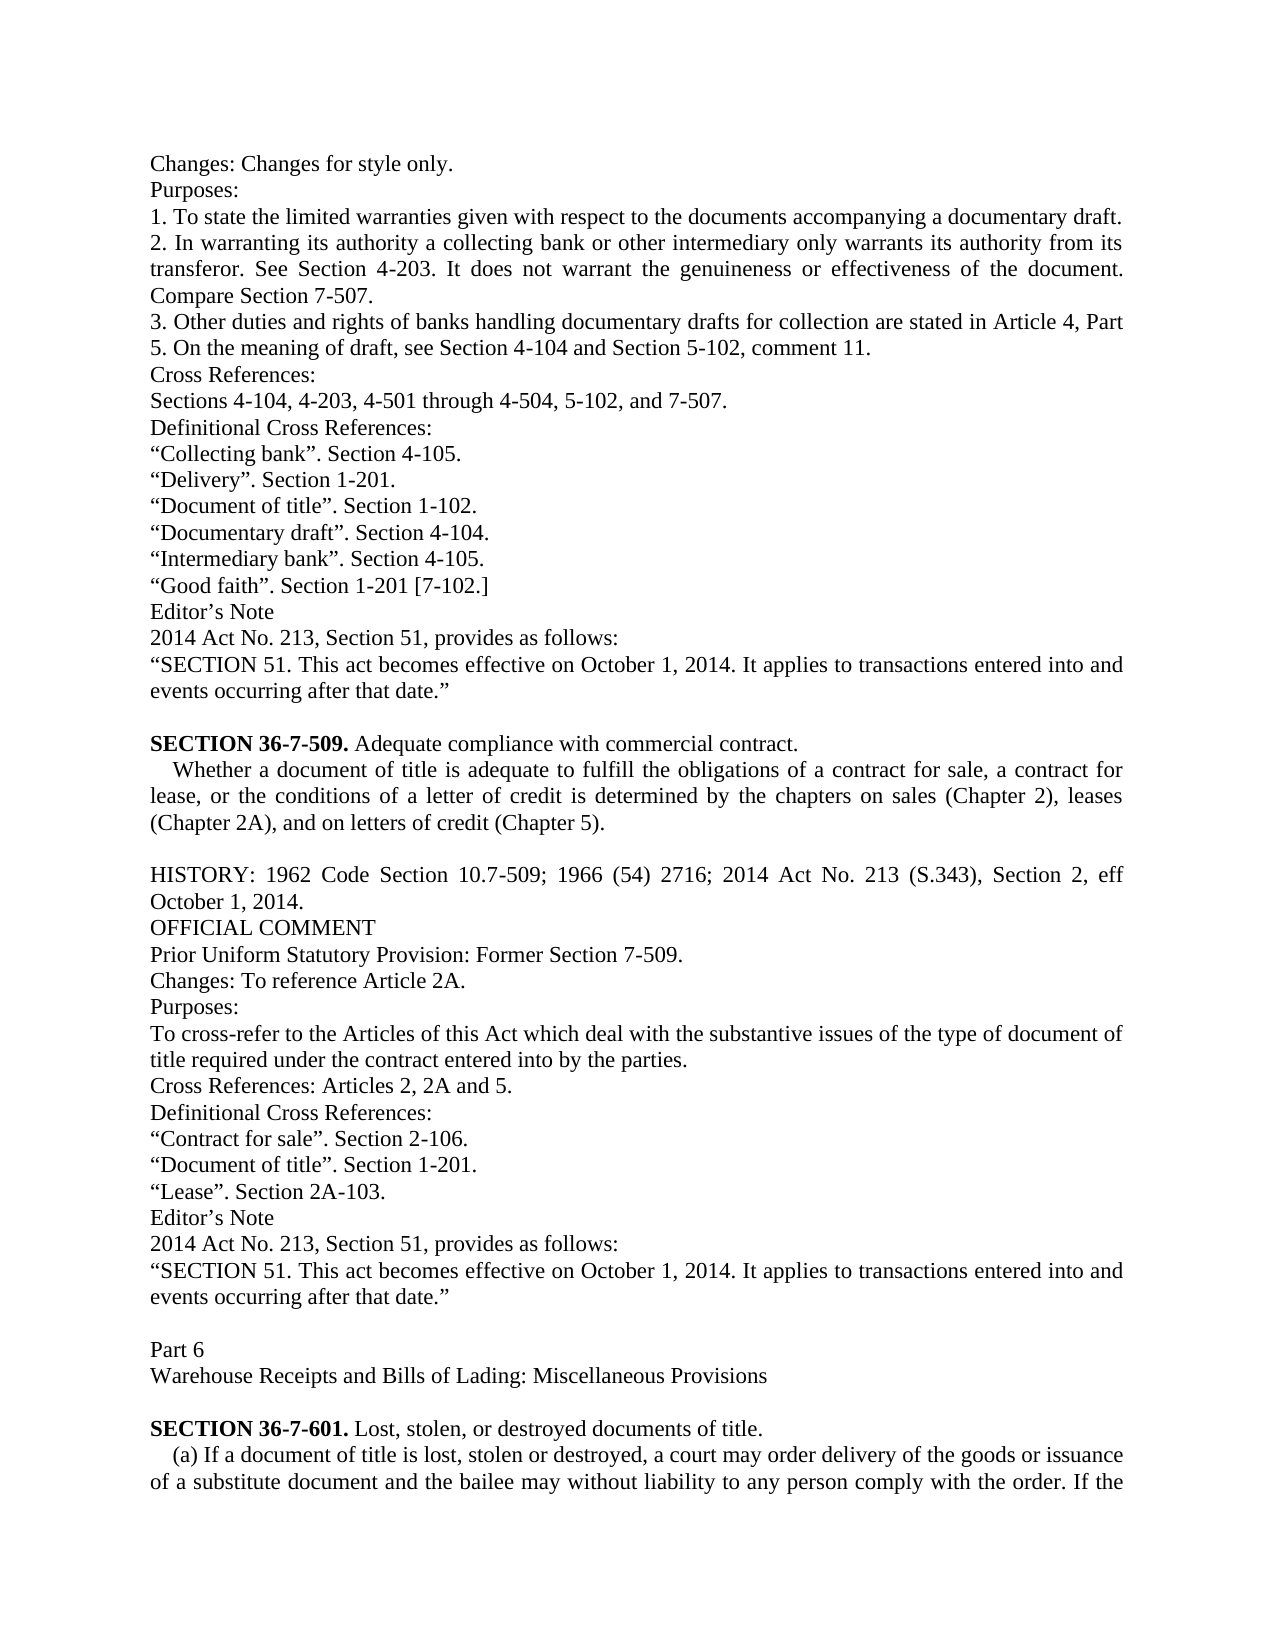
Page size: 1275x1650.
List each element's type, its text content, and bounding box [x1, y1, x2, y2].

text “Good faith”. Section 1-201 [7-102.] [150, 572, 1125, 598]
text Part 6 [150, 1336, 1125, 1362]
text Changes: To reference Article 2A. [150, 967, 1125, 993]
text “Intermediary bank”. Section 4-105. [150, 545, 1125, 572]
text Changes: Changes for style only. [150, 150, 1125, 176]
text 2014 Act No. 213, Section 51, provides as follows: [150, 1231, 1125, 1257]
text “Document of title”. Section 1-201. [150, 1151, 1125, 1178]
text Cross References: [150, 361, 1125, 387]
text Cross References: Articles 2, 2A and 5. [150, 1072, 1125, 1099]
text Definitional Cross References: [150, 1099, 1125, 1125]
text Warehouse Receipts and Bills of Lading: Miscellaneous Provisions [150, 1362, 1125, 1389]
text Prior Uniform Statutory Provision: Former Section 7-509. [150, 941, 1125, 967]
text “Documentary draft”. Section 4-104. [150, 519, 1125, 545]
text 3. Other duties and rights of banks handling documentary drafts for collection are stated in Article 4, Part 5. On the meaning of draft, see Section 4-104 and Section 5-102, comment 11. [150, 308, 1125, 361]
text “Document of title”. Section 1-102. [150, 493, 1125, 519]
text “SECTION 51. This act becomes effective on October 1, 2014. It applies to transactions entered into and events occurring after that date.” [150, 1257, 1125, 1309]
text To cross-refer to the Articles of this Act which deal with the substantive issues of the type of document of title required under the contract entered into by the parties. [150, 1020, 1125, 1072]
text OFFICIAL COMMENT [150, 914, 1125, 941]
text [150, 1441, 1125, 1494]
text “SECTION 51. This act becomes effective on October 1, 2014. It applies to transactions entered into and events occurring after that date.” [150, 651, 1125, 703]
text Editor’s Note [150, 598, 1125, 624]
text Purposes: [150, 993, 1125, 1020]
text Definitional Cross References: [150, 413, 1125, 440]
text HISTORY: 1962 Code Section 10.7-509; 1966 (54) 2716; 2014 Act No. 213 (S.343), Section 2, eff October 1, 2014. [150, 862, 1125, 914]
text “Lease”. Section 2A-103. [150, 1178, 1125, 1204]
text Editor’s Note [150, 1204, 1125, 1231]
text SECTION 36-7-601. Lost, stolen, or destroyed documents of title. [150, 1415, 1125, 1441]
text Purposes: [150, 176, 1125, 203]
text “Contract for sale”. Section 2-106. [150, 1125, 1125, 1151]
text Sections 4-104, 4-203, 4-501 through 4-504, 5-102, and 7-507. [150, 387, 1125, 413]
text SECTION 36-7-509. Adequate compliance with commercial contract. [150, 730, 1125, 756]
text Whether a document of title is adequate to fulfill the obligations of a contract for sale, a contract for lease, or the conditions of a letter of credit is determined by the chapters on sales (Chapter 2), leases (Chapter 2A), and on letters of credit (Chapter 5). [150, 756, 1125, 835]
text “Collecting bank”. Section 4-105. [150, 440, 1125, 466]
text 2014 Act No. 213, Section 51, provides as follows: [150, 624, 1125, 651]
text 1. To state the limited warranties given with respect to the documents accompanying a documentary draft. [150, 203, 1125, 229]
text 2. In warranting its authority a collecting bank or other intermediary only warrants its authority from its transferor. See Section 4-203. It does not warrant the genuineness or effectiveness of the document. Compare Section 7-507. [150, 229, 1125, 308]
text “Delivery”. Section 1-201. [150, 466, 1125, 493]
